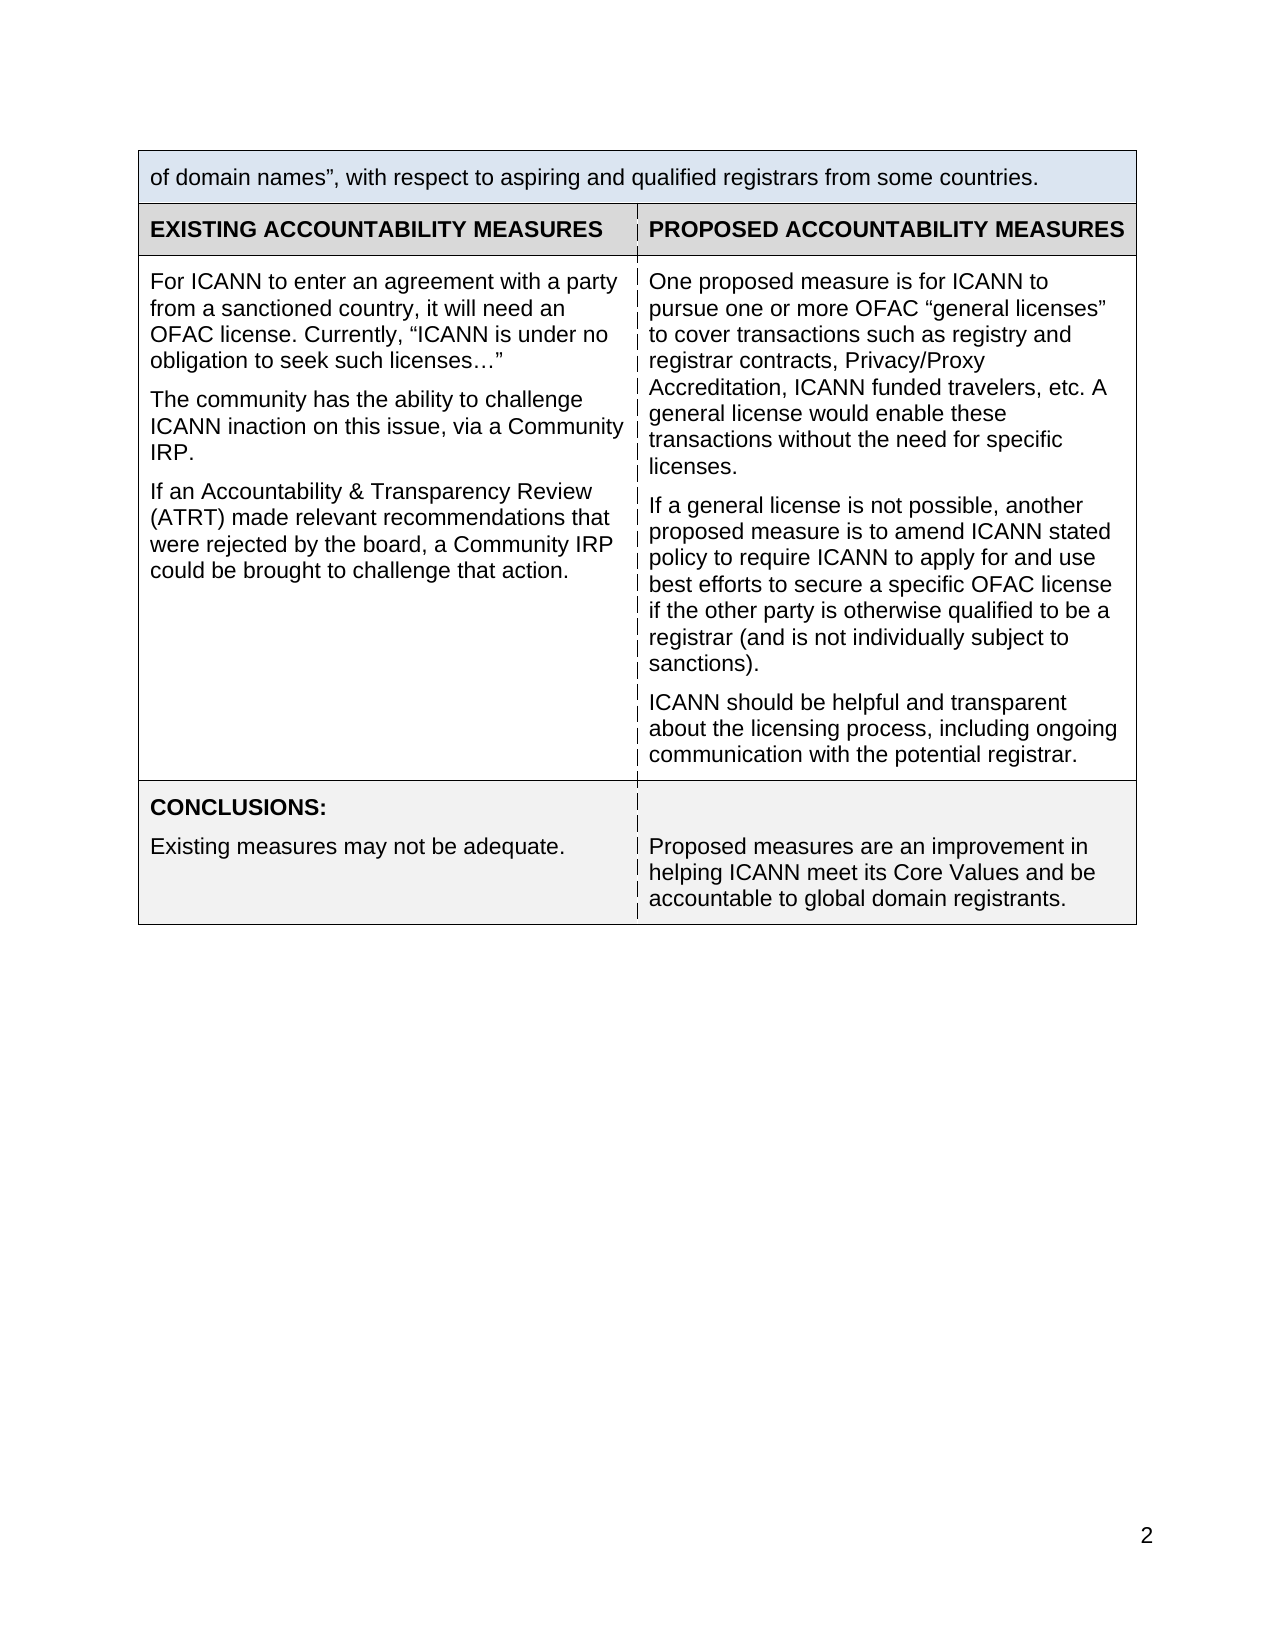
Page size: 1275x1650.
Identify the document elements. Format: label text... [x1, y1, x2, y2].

table_cell One proposed measure is for ICANN to pursue one or more OFAC “general licenses” to cover transactions such as registry and registrar contracts, Privacy/Proxy Accreditation, ICANN funded travelers, etc. A general license would enable these transactions without the need for specific licenses. If a general license is not possible, another proposed measure is to amend ICANN stated policy to require ICANN to apply for and use best efforts to secure a specific OFAC license if the other party is otherwise qualified to be a registrar (and is not individually subject to sanctions). ICANN should be helpful and transparent about the licensing process, including ongoing communication with the potential registrar. [638, 256, 1136, 780]
table_cell EXISTING ACCOUNTABILITY MEASURES [139, 204, 637, 255]
table_cell Proposed measures are an improvement in helping ICANN meet its Core Values and be accountable to global domain registrants. [638, 781, 1136, 924]
table_cell PROPOSED ACCOUNTABILITY MEASURES [638, 204, 1136, 255]
table_cell CONCLUSIONS: Existing measures may not be adequate. [139, 781, 637, 924]
table_cell For ICANN to enter an agreement with a party from a sanctioned country, it will need an OFAC license. Currently, “ICANN is under no obligation to seek such licenses…” The community has the ability to challenge ICANN inaction on this issue, via a Community IRP. If an Accountability & Transparency Review (ATRT) made relevant recommendations that were rejected by the board, a Community IRP could be brought to challenge that action. [139, 256, 637, 780]
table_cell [139, 151, 1136, 202]
